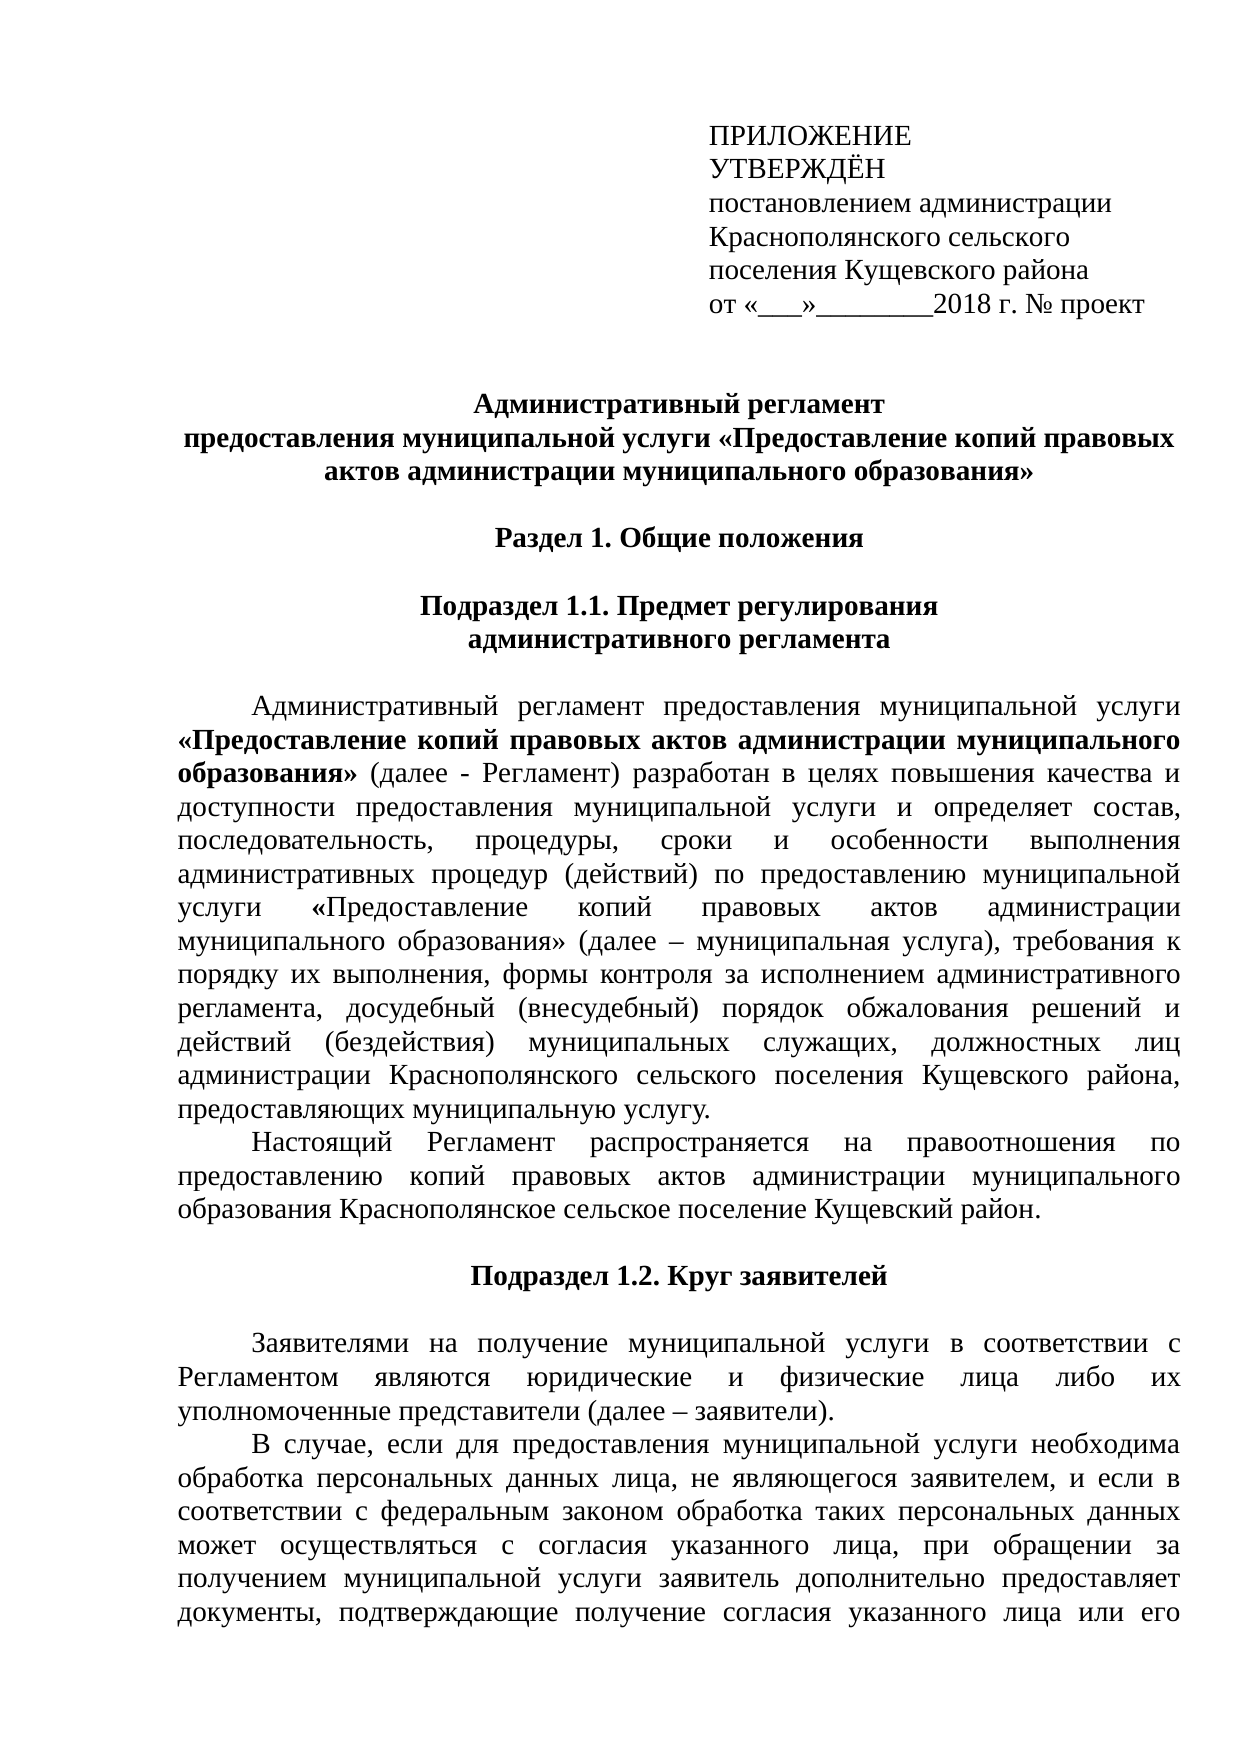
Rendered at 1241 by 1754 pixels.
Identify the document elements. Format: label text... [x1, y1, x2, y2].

text Краснополянского сельского поселения Кущевского района [709, 219, 1181, 286]
text УТВЕРЖДЁН [709, 152, 1181, 185]
text Настоящий Регламент распространяется на правоотношения по предоставлению копий правовых актов администрации муниципального образования Краснополянское сельское поселение Кущевский район. [177, 1124, 1181, 1225]
text предоставления муниципальной услуги «Предоставление копий правовых актов администрации муниципального образования» [177, 420, 1181, 487]
text Административный регламент [177, 386, 1181, 420]
text Заявителями на получение муниципальной услуги в соответствии с Регламентом являются юридические и физические лица либо их уполномоченные представители (далее – заявители). [177, 1326, 1181, 1426]
text постановлением администрации [709, 185, 1181, 219]
text Административный регламент предоставления муниципальной услуги «Предоставление копий правовых актов администрации муниципального образования» (далее - Регламент) разработан в целях повышения качества и доступности предоставления муниципальной услуги и определяет состав, последовательность, процедуры, сроки и особенности выполнения административных процедур (действий) по предоставлению муниципальной услуги «Предоставление копий правовых актов администрации муниципального образования» (далее – муниципальная услуга), требования к порядку их выполнения, формы контроля за исполнением административного регламента, досудебный (внесудебный) порядок обжалования решений и действий (бездействия) муниципальных служащих, должностных лиц администрации Краснополянского сельского поселения Кущевского района, предоставляющих муниципальную услугу. [177, 688, 1181, 1124]
text административного регламента [177, 621, 1181, 655]
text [177, 1426, 1181, 1627]
text Раздел 1. Общие положения [177, 521, 1181, 554]
text Подраздел 1.2. Круг заявителей [177, 1258, 1181, 1292]
text ПРИЛОЖЕНИЕ [709, 118, 1181, 152]
text Подраздел 1.1. Предмет регулирования [177, 588, 1181, 621]
text от «___»________2018 г. № проект [709, 286, 1181, 319]
